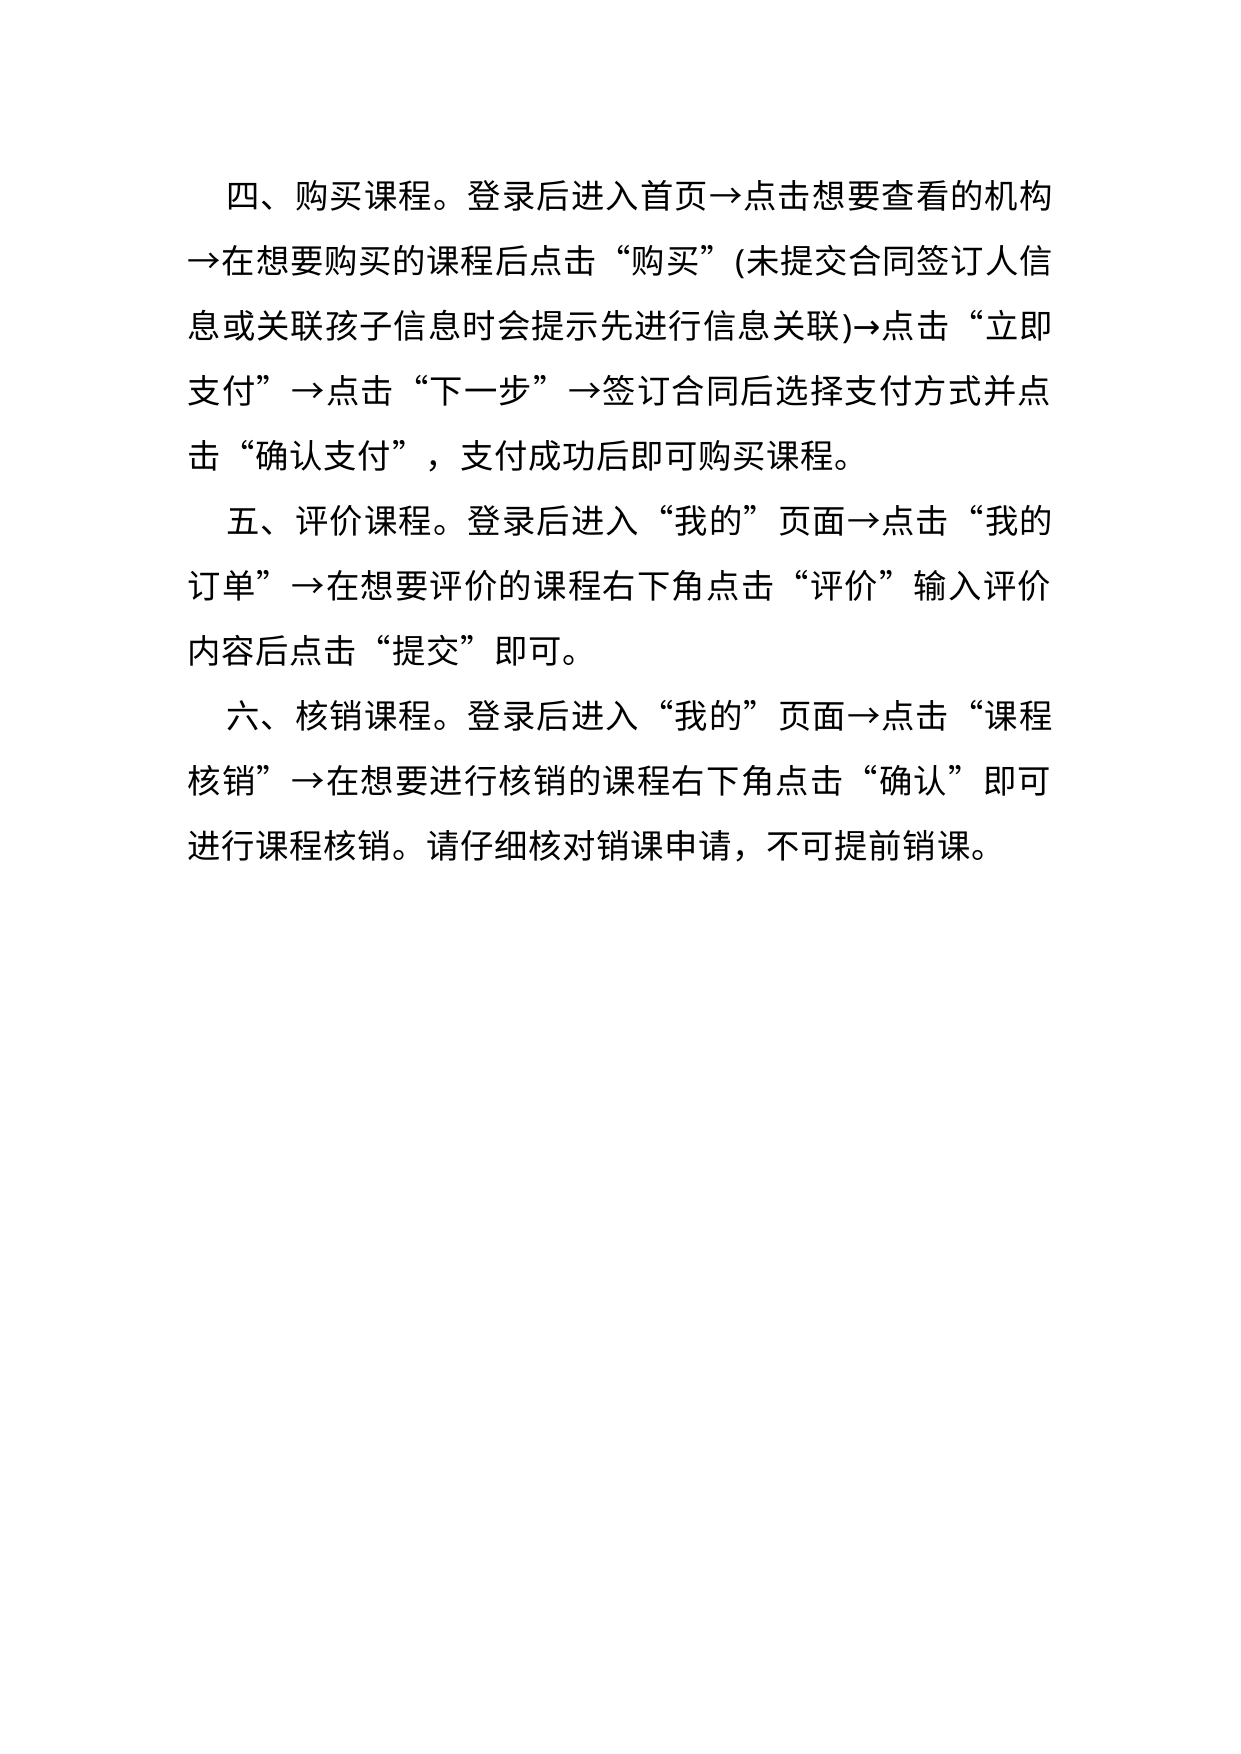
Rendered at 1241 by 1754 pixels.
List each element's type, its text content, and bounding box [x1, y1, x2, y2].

text 四、购买课程。登录后进入首页→点击想要查看的机构→在想要购买的课程后点击“购买”(未提交合同签订人信息或关联孩子信息时会提示先进行信息关联)→点击“立即支付”→点击“下一步”→签订合同后选择支付方式并点击“确认支付”，支付成功后即可购买课程。 [187, 162, 1053, 487]
text 六、核销课程。登录后进入“我的”页面→点击“课程核销”→在想要进行核销的课程右下角点击“确认”即可进行课程核销。请仔细核对销课申请，不可提前销课。 [187, 682, 1053, 877]
text 五、评价课程。登录后进入“我的”页面→点击“我的订单”→在想要评价的课程右下角点击“评价”输入评价内容后点击“提交”即可。 [187, 487, 1053, 682]
